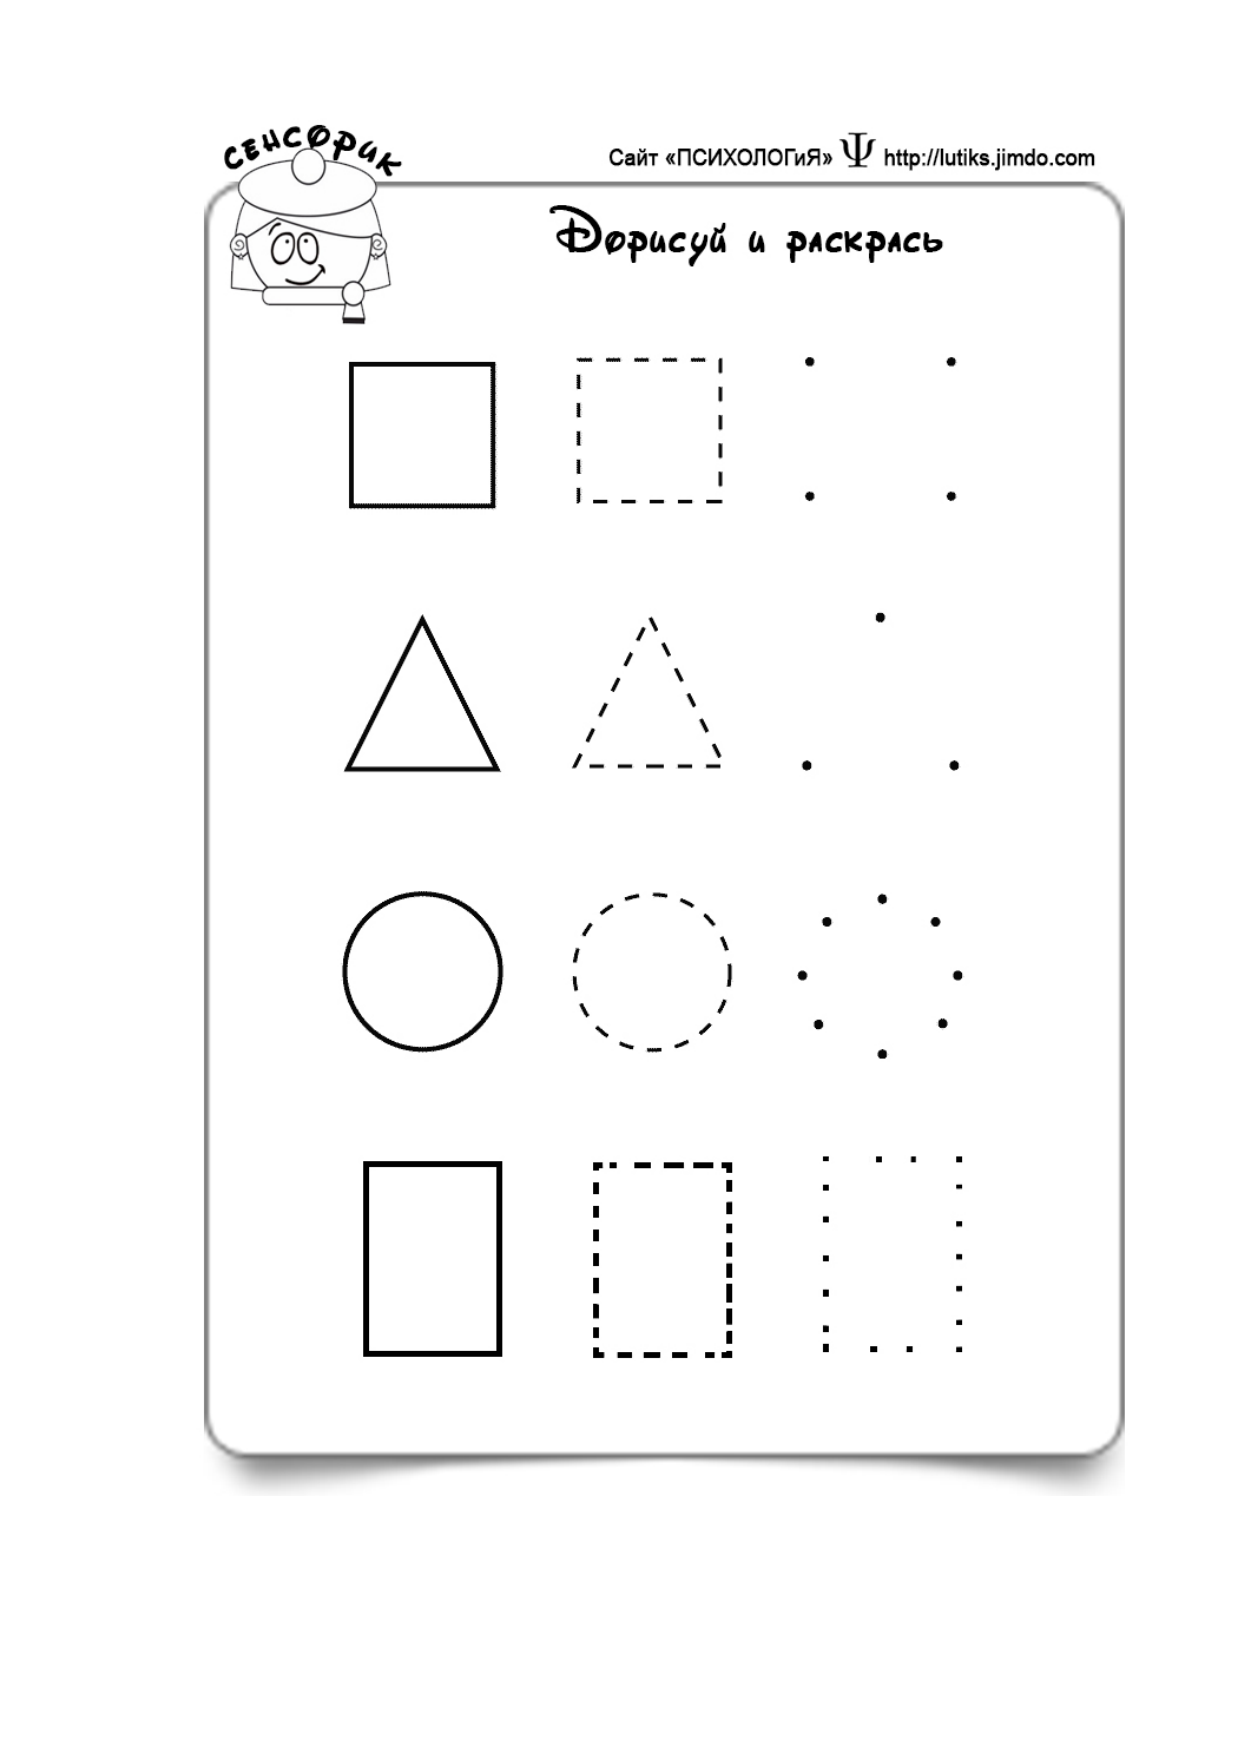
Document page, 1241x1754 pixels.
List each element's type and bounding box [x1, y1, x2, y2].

picture [177, 118, 1152, 1496]
